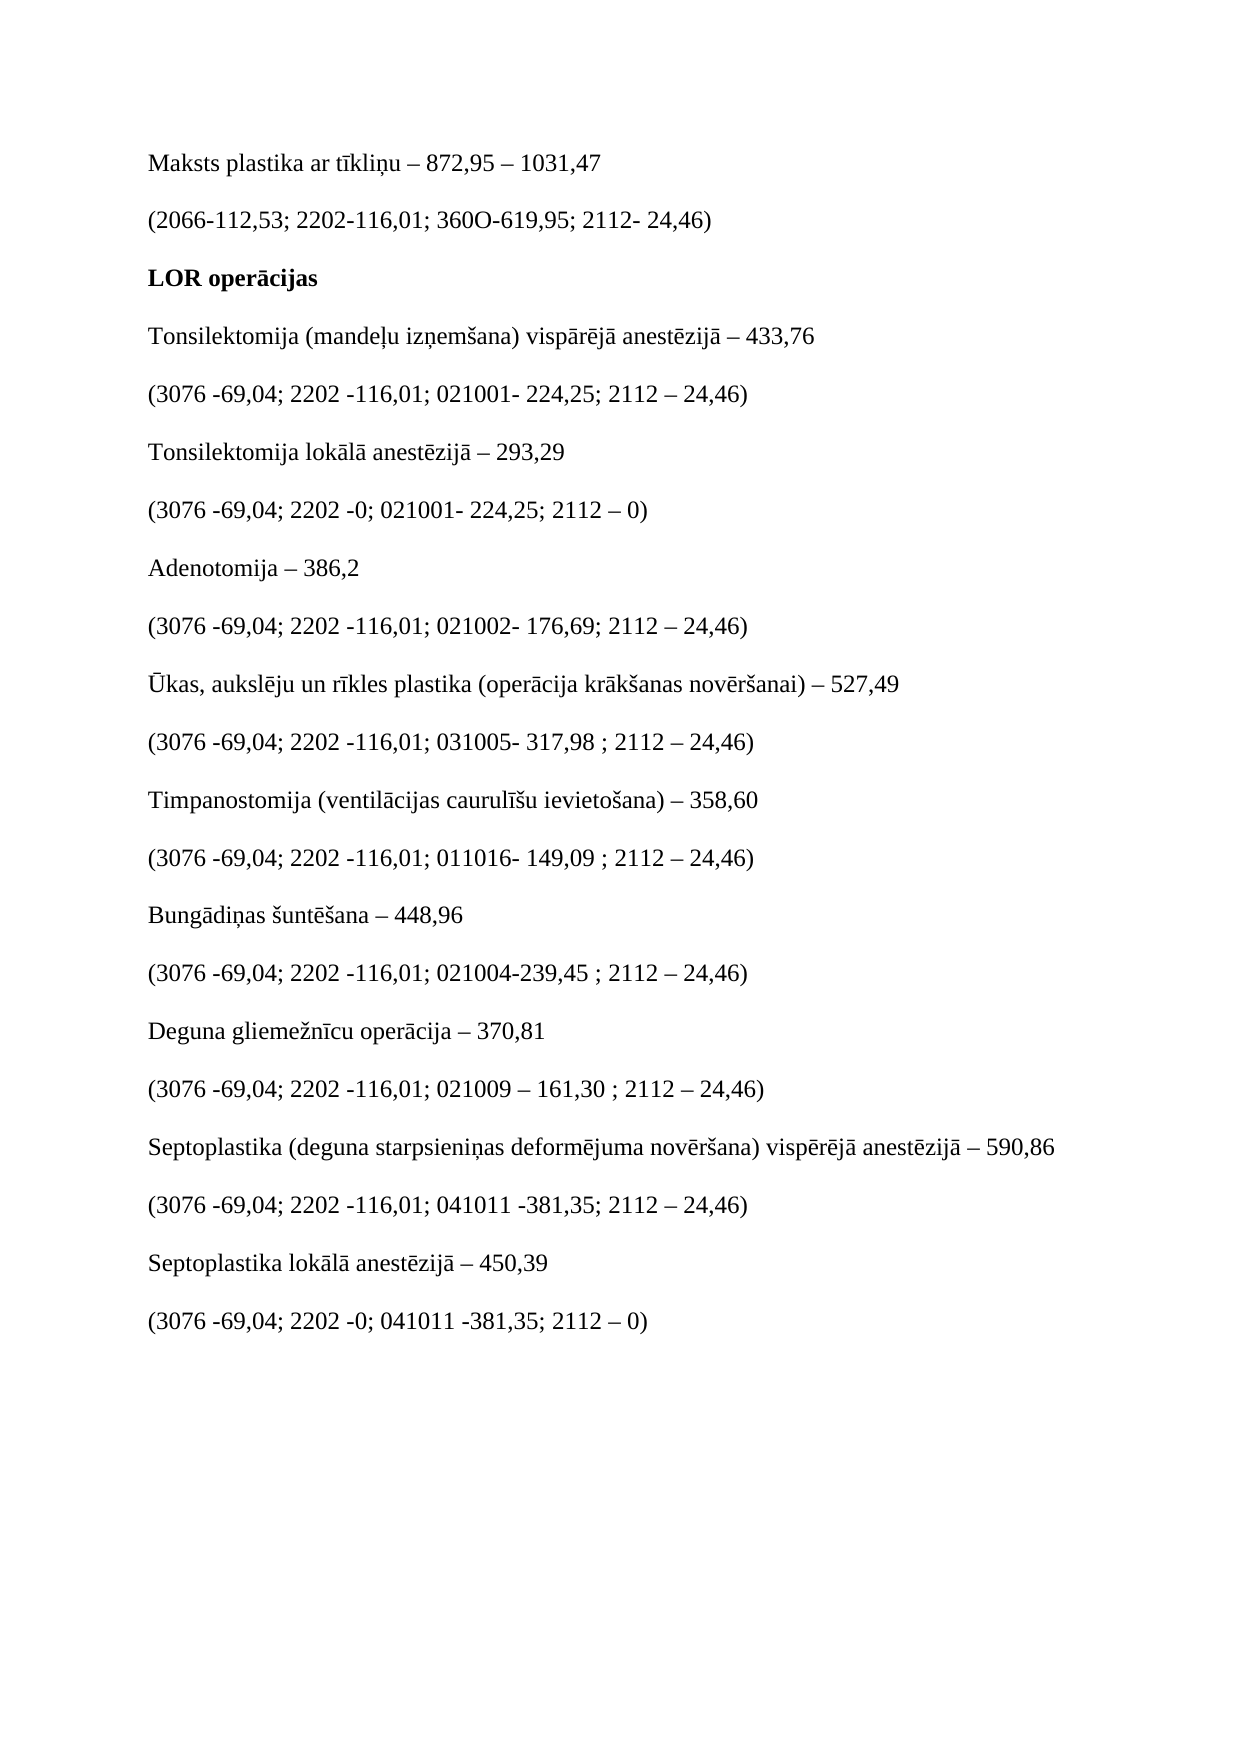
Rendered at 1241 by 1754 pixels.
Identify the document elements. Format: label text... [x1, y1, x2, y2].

text (3076 -69,04; 2202 -116,01; 031005- 317,98 ; 2112 – 24,46) [148, 727, 1093, 756]
text Tonsilektomija (mandeļu izņemšana) vispārējā anestēzijā – 433,76 [148, 321, 1093, 350]
text Ūkas, aukslēju un rīkles plastika (operācija krākšanas novēršanai) – 527,49 [148, 669, 1093, 698]
text Maksts plastika ar tīkliņu – 872,95 – 1031,47 [148, 148, 1093, 176]
text (3076 -69,04; 2202 -0; 021001- 224,25; 2112 – 0) [148, 495, 1093, 524]
text (3076 -69,04; 2202 -116,01; 021001- 224,25; 2112 – 24,46) [148, 379, 1093, 408]
text (3076 -69,04; 2202 -116,01; 021004-239,45 ; 2112 – 24,46) [148, 958, 1093, 987]
text Septoplastika (deguna starpsieniņas deformējuma novēršana) vispērējā anestēzijā – 590,86 [148, 1132, 1093, 1161]
text Tonsilektomija lokālā anestēzijā – 293,29 [148, 437, 1093, 466]
text (3076 -69,04; 2202 -116,01; 011016- 149,09 ; 2112 – 24,46) [148, 843, 1093, 871]
text Timpanostomija (ventilācijas caurulīšu ievietošana) – 358,60 [148, 785, 1093, 813]
text (3076 -69,04; 2202 -116,01; 041011 -381,35; 2112 – 24,46) [148, 1190, 1093, 1219]
text Deguna gliemežnīcu operācija – 370,81 [148, 1016, 1093, 1045]
text (2066-112,53; 2202-116,01; 360O-619,95; 2112- 24,46) [148, 206, 1093, 234]
text Bungādiņas šuntēšana – 448,96 [148, 901, 1093, 929]
text LOR operācijas [148, 263, 1093, 292]
text (3076 -69,04; 2202 -116,01; 021002- 176,69; 2112 – 24,46) [148, 611, 1093, 640]
text Septoplastika lokālā anestēzijā – 450,39 [148, 1248, 1093, 1277]
text Adenotomija – 386,2 [148, 553, 1093, 582]
text (3076 -69,04; 2202 -116,01; 021009 – 161,30 ; 2112 – 24,46) [148, 1074, 1093, 1103]
text (3076 -69,04; 2202 -0; 041011 -381,35; 2112 – 0) [148, 1306, 1093, 1335]
